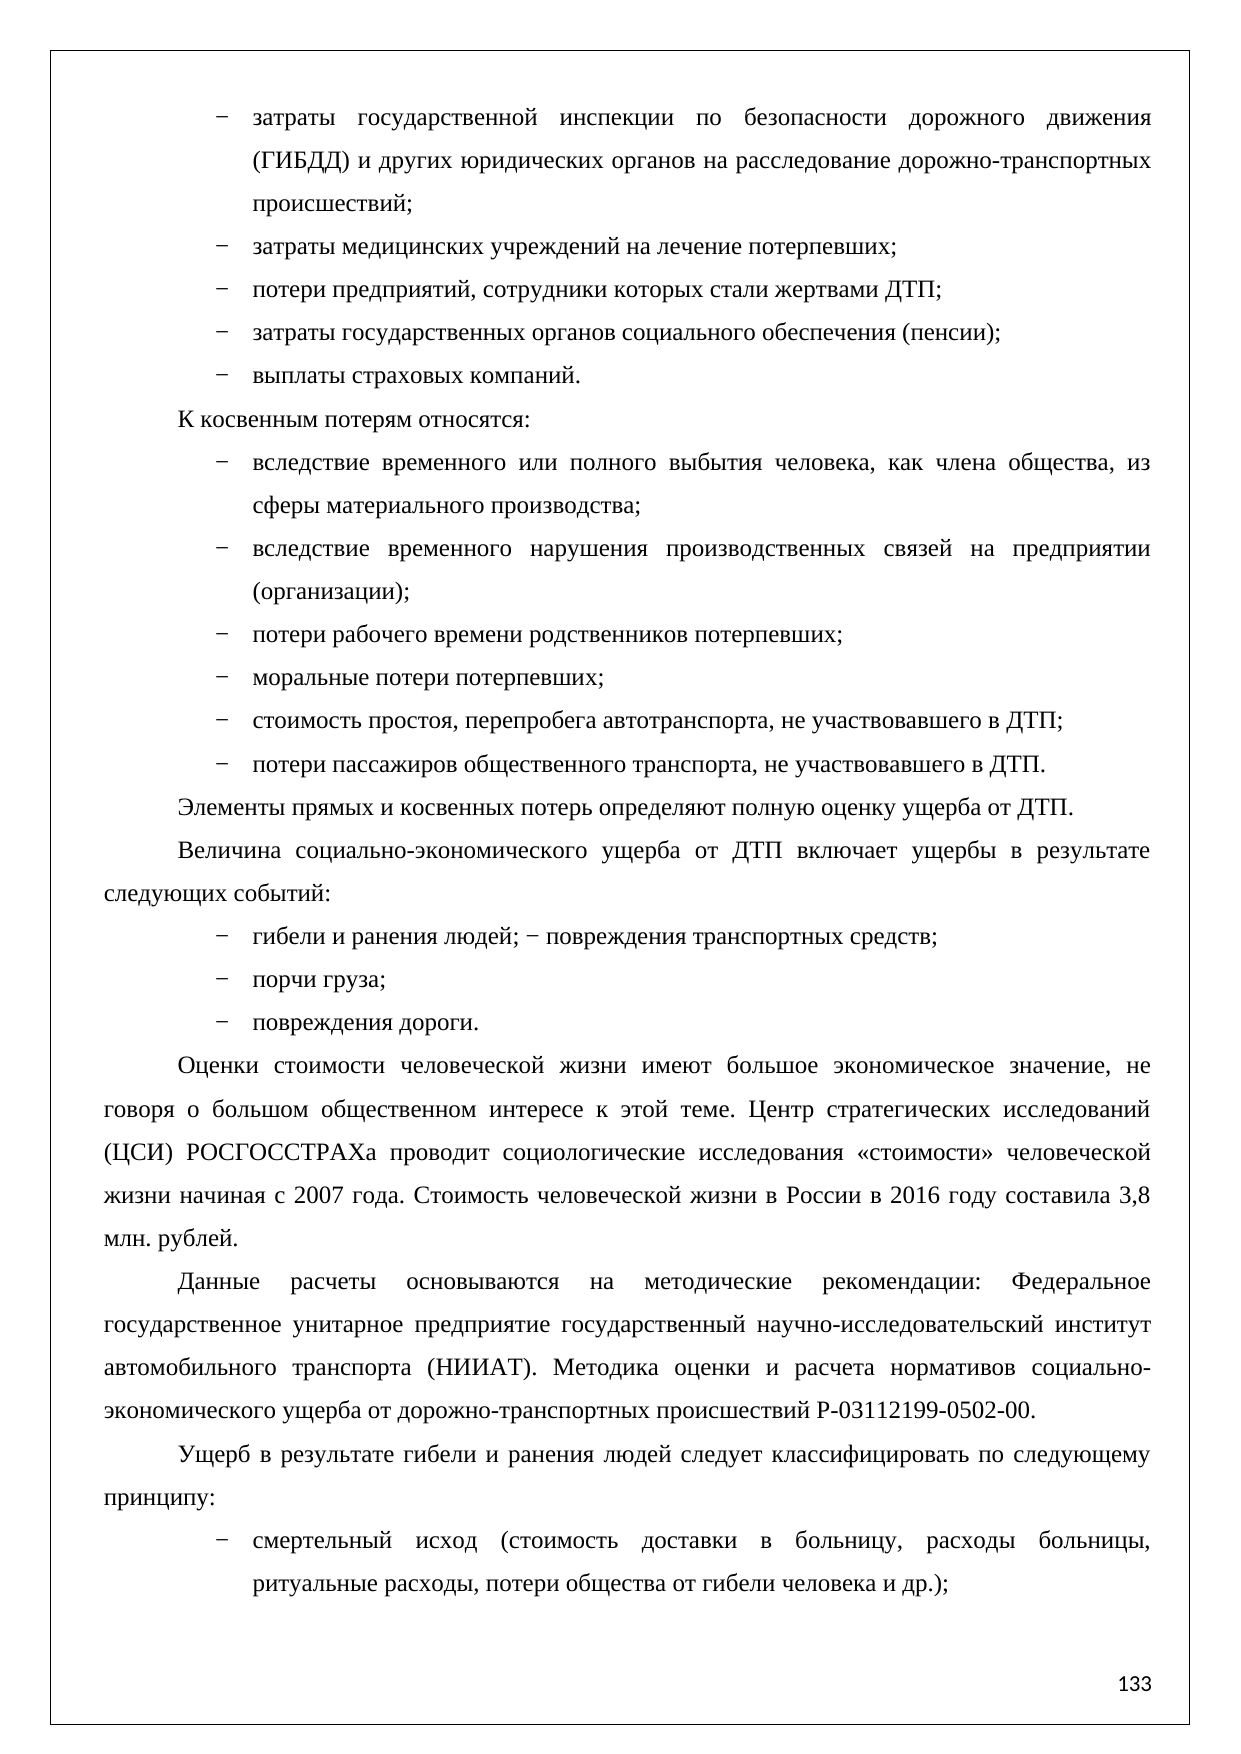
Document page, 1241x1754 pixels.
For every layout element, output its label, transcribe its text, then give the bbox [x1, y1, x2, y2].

list смертельный исход (стоимость доставки в больницу, расходы больницы, ритуальные расходы, потери общества от гибели человека и др.); [215, 1525, 1152, 1597]
list повреждения дороги. [215, 1007, 1152, 1036]
text К косвенным потерям относятся: [103, 404, 1152, 432]
text Данные расчеты основываются на методические рекомендации: Федеральное государственное унитарное предприятие государственный научно-исследовательский институт автомобильного транспорта (НИИАТ). Методика оценки и расчета нормативов социально-экономического ущерба от дорожно-транспортных происшествий Р-03112199-0502-00. [103, 1266, 1152, 1424]
list потери рабочего времени родственников потерпевших; [215, 619, 1152, 648]
list потери пассажиров общественного транспорта, не участвовавшего в ДТП. [215, 749, 1152, 777]
text Оценки стоимости человеческой жизни имеют большое экономическое значение, не говоря о большом общественном интересе к этой теме. Центр стратегических исследований (ЦСИ) РОСГОССТРАХа проводит социологические исследования «стоимости» человеческой жизни начиная с 2007 года. Стоимость человеческой жизни в России в 2016 году составила 3,8 млн. рублей. [103, 1051, 1152, 1252]
list моральные потери потерпевших; [215, 662, 1152, 691]
list затраты государственных органов социального обеспечения (пенсии); [215, 317, 1152, 346]
list стоимость простоя, перепробега автотранспорта, не участвовавшего в ДТП; [215, 706, 1152, 734]
list вследствие временного нарушения производственных связей на предприятии (организации); [215, 533, 1152, 605]
list порчи груза; [215, 964, 1152, 993]
text Ущерб в результате гибели и ранения людей следует классифицировать по следующему принципу: [103, 1439, 1152, 1511]
list затраты медицинских учреждений на лечение потерпевших; [215, 231, 1152, 260]
text Элементы прямых и косвенных потерь определяют полную оценку ущерба от ДТП. [177, 792, 1152, 821]
list вследствие временного или полного выбытия человека, как члена общества, из сферы материального производства; [215, 447, 1152, 519]
list затраты государственной инспекции по безопасности дорожного движения (ГИБДД) и других юридических органов на расследование дорожно-транспортных происшествий; [215, 102, 1152, 217]
list гибели и ранения людей; − повреждения транспортных средств; [215, 921, 1152, 950]
list выплаты страховых компаний. [215, 361, 1152, 389]
list потери предприятий, сотрудники которых стали жертвами ДТП; [215, 274, 1152, 303]
text Величина социально-экономического ущерба от ДТП включает ущербы в результате следующих событий: [103, 835, 1152, 907]
